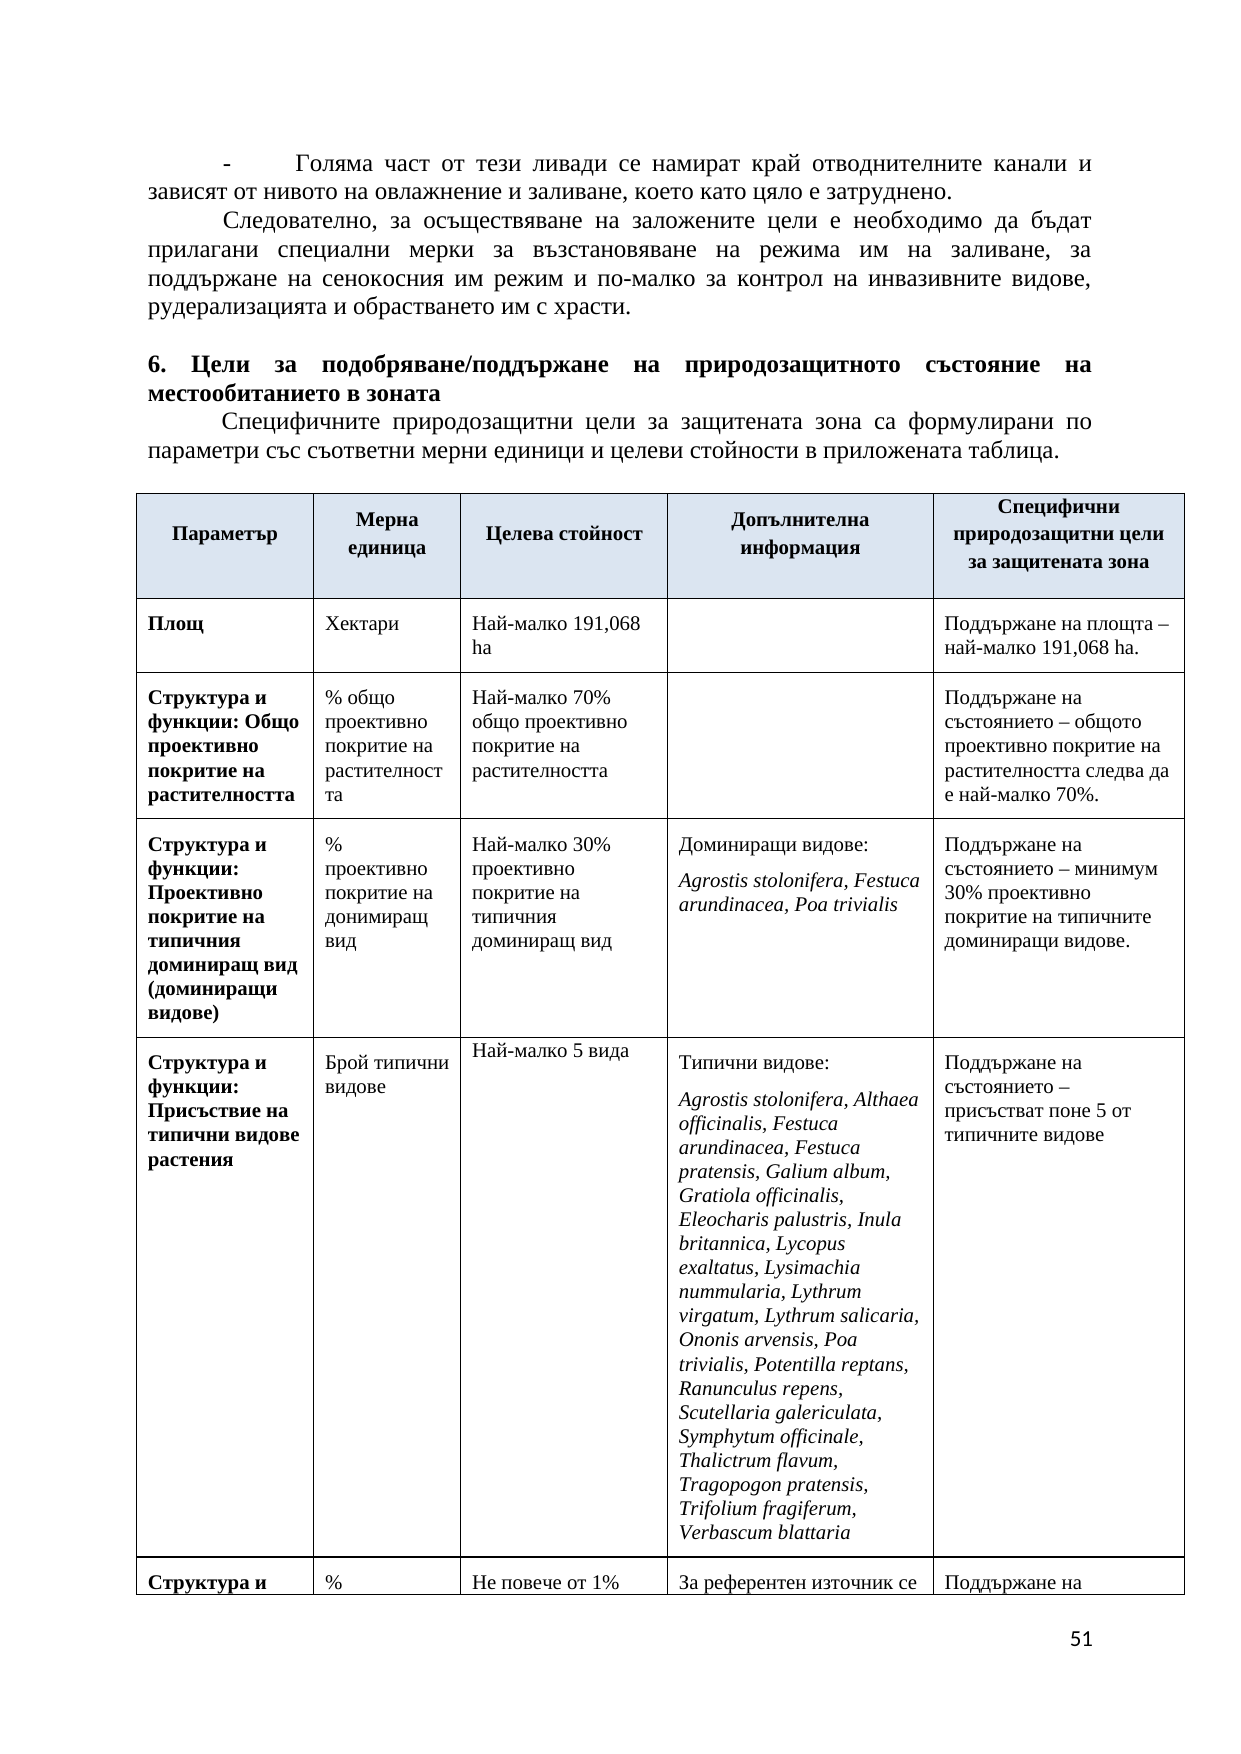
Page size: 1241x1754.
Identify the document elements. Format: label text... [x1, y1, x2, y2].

table_cell Брой типични видове [314, 1038, 460, 1556]
table_header Допълнителна информация [668, 494, 933, 598]
text Специфичните природозащитни цели за защитената зона са формулирани по параметри със съответни мерни единици и целеви стойности в приложената таблица. [148, 406, 1093, 464]
table_cell Структура и функции: Общо проективно покритие на растителността [137, 673, 313, 818]
table_cell Най-малко 30% проективно покритие на типичния доминиращ вид [461, 819, 667, 1037]
table_cell Поддържане на площта – най-малко 191,068 ha. [934, 599, 1184, 672]
table_cell [668, 673, 933, 818]
table_cell Структура и функции: Присъствие на типични видове растения [137, 1038, 313, 1556]
table_cell Типични видове: Agrostis stolonifera, Althaea officinalis, Festuca arundinacea, Festuca pratensis, Galium album, Gratiola officinalis, Eleocharis palustris, Inula britannica, Lycopus exaltatus, Lysimachia nummularia, Lythrum virgatum, Lythrum salicaria, Ononis arvensis, Poa trivialis, Potentilla reptans, Ranunculus repens, Scutellaria galericulata, Symphytum officinale, Thalictrum flavum, Tragopogon pratensis, Trifolium fragiferum, Verbascum blattaria [668, 1038, 933, 1556]
table_cell Поддържане на състоянието – минимум 30% проективно покритие на типичните доминиращи видове. [934, 819, 1184, 1037]
table_cell Доминиращи видове: Agrostis stolonifera, Festuca arundinacea, Poa trivialis [668, 819, 933, 1037]
table_cell Най-малко 70% общо проективно покритие на растителността [461, 673, 667, 818]
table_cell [934, 1558, 1184, 1594]
text 6. Цели за подобряване/поддържане на природозащитното състояние на местообитанието в зоната [148, 349, 1093, 406]
table_header Мерна единица [314, 494, 460, 598]
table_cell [314, 1558, 460, 1594]
table_header Специфични природозащитни цели за защитената зона [934, 494, 1184, 598]
table_header Целева стойност [461, 494, 667, 598]
table_cell % общо проективно покритие на растителността [314, 673, 460, 818]
table_cell % проективно покритие на донимиращ вид [314, 819, 460, 1037]
text - Голяма част от тези ливади се намират край отводнителните канали и зависят от нивото на овлажнение и заливане, което като цяло е затруднено. [148, 148, 1093, 205]
table_cell Поддържане на състоянието – общото проективно покритие на растителността следва да е най-малко 70%. [934, 673, 1184, 818]
table_cell Структура и функции: Проективно покритие на типичния доминиращ вид (доминиращи видове) [137, 819, 313, 1037]
text Следователно, за осъществяване на заложените цели е необходимо да бъдат прилагани специални мерки за възстановяване на режима им на заливане, за поддържане на сенокосния им режим и по-малко за контрол на инвазивните видове, рудерализацията и обрастването им с храсти. [148, 205, 1093, 320]
table_cell [668, 599, 933, 672]
table_header Параметър [137, 494, 313, 598]
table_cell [137, 1558, 313, 1594]
table_cell Хектари [314, 599, 460, 672]
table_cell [461, 1558, 667, 1594]
table_cell Площ [137, 599, 313, 672]
table_cell Най-малко 5 вида [461, 1038, 667, 1556]
table_cell Най-малко 191,068 ha [461, 599, 667, 672]
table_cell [668, 1558, 933, 1594]
table_cell Поддържане на състоянието – присъстват поне 5 от типичните видове [934, 1038, 1184, 1556]
